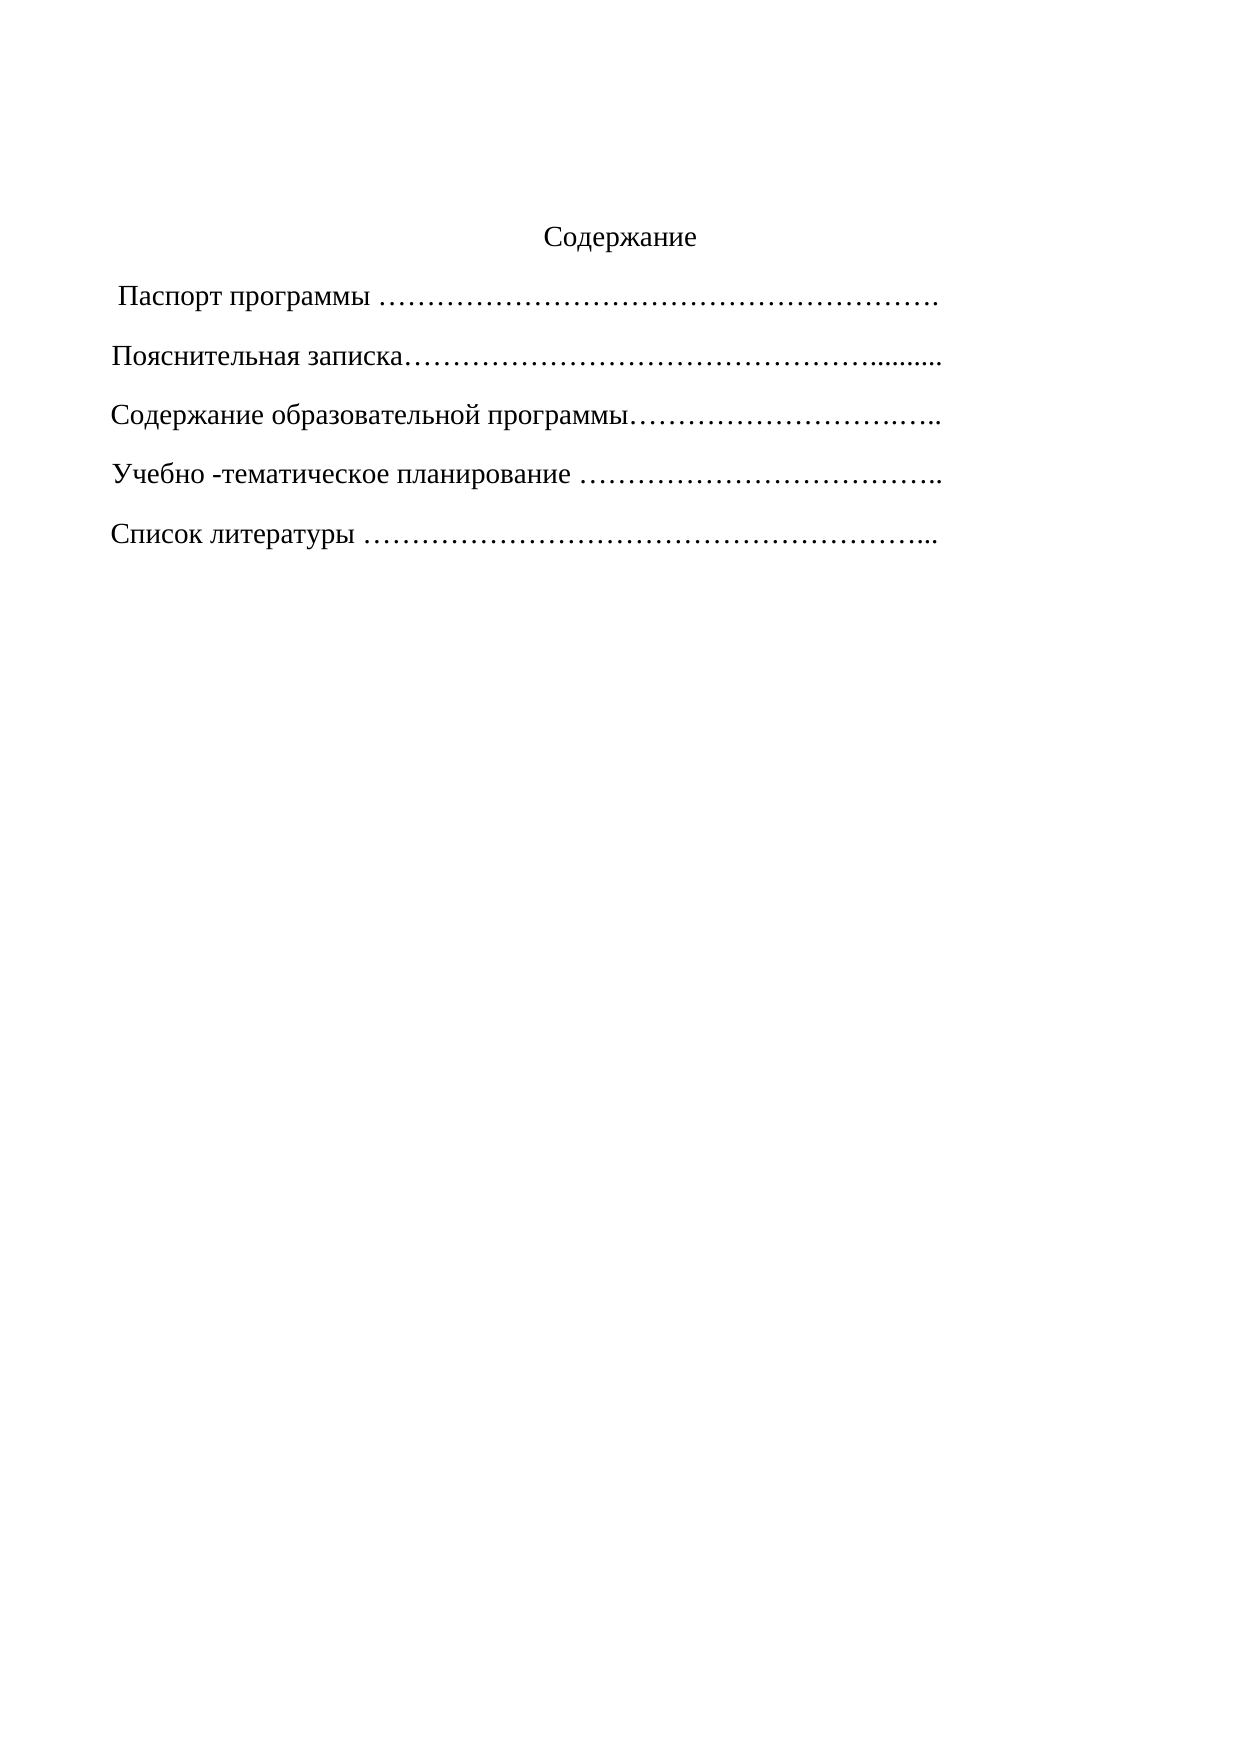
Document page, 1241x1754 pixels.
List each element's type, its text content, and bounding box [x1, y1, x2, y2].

text Содержание образовательной программы……………………….….. [74, 397, 1167, 431]
text Паспорт программы …………………………………………………. [74, 278, 1167, 312]
text Учебно -тематическое планирование ……………………………….. [111, 457, 1167, 490]
text Содержание [74, 219, 1167, 253]
text Список литературы …………………………………………………... [74, 516, 1167, 549]
text Пояснительная записка………………………………………….......... [111, 338, 1167, 371]
